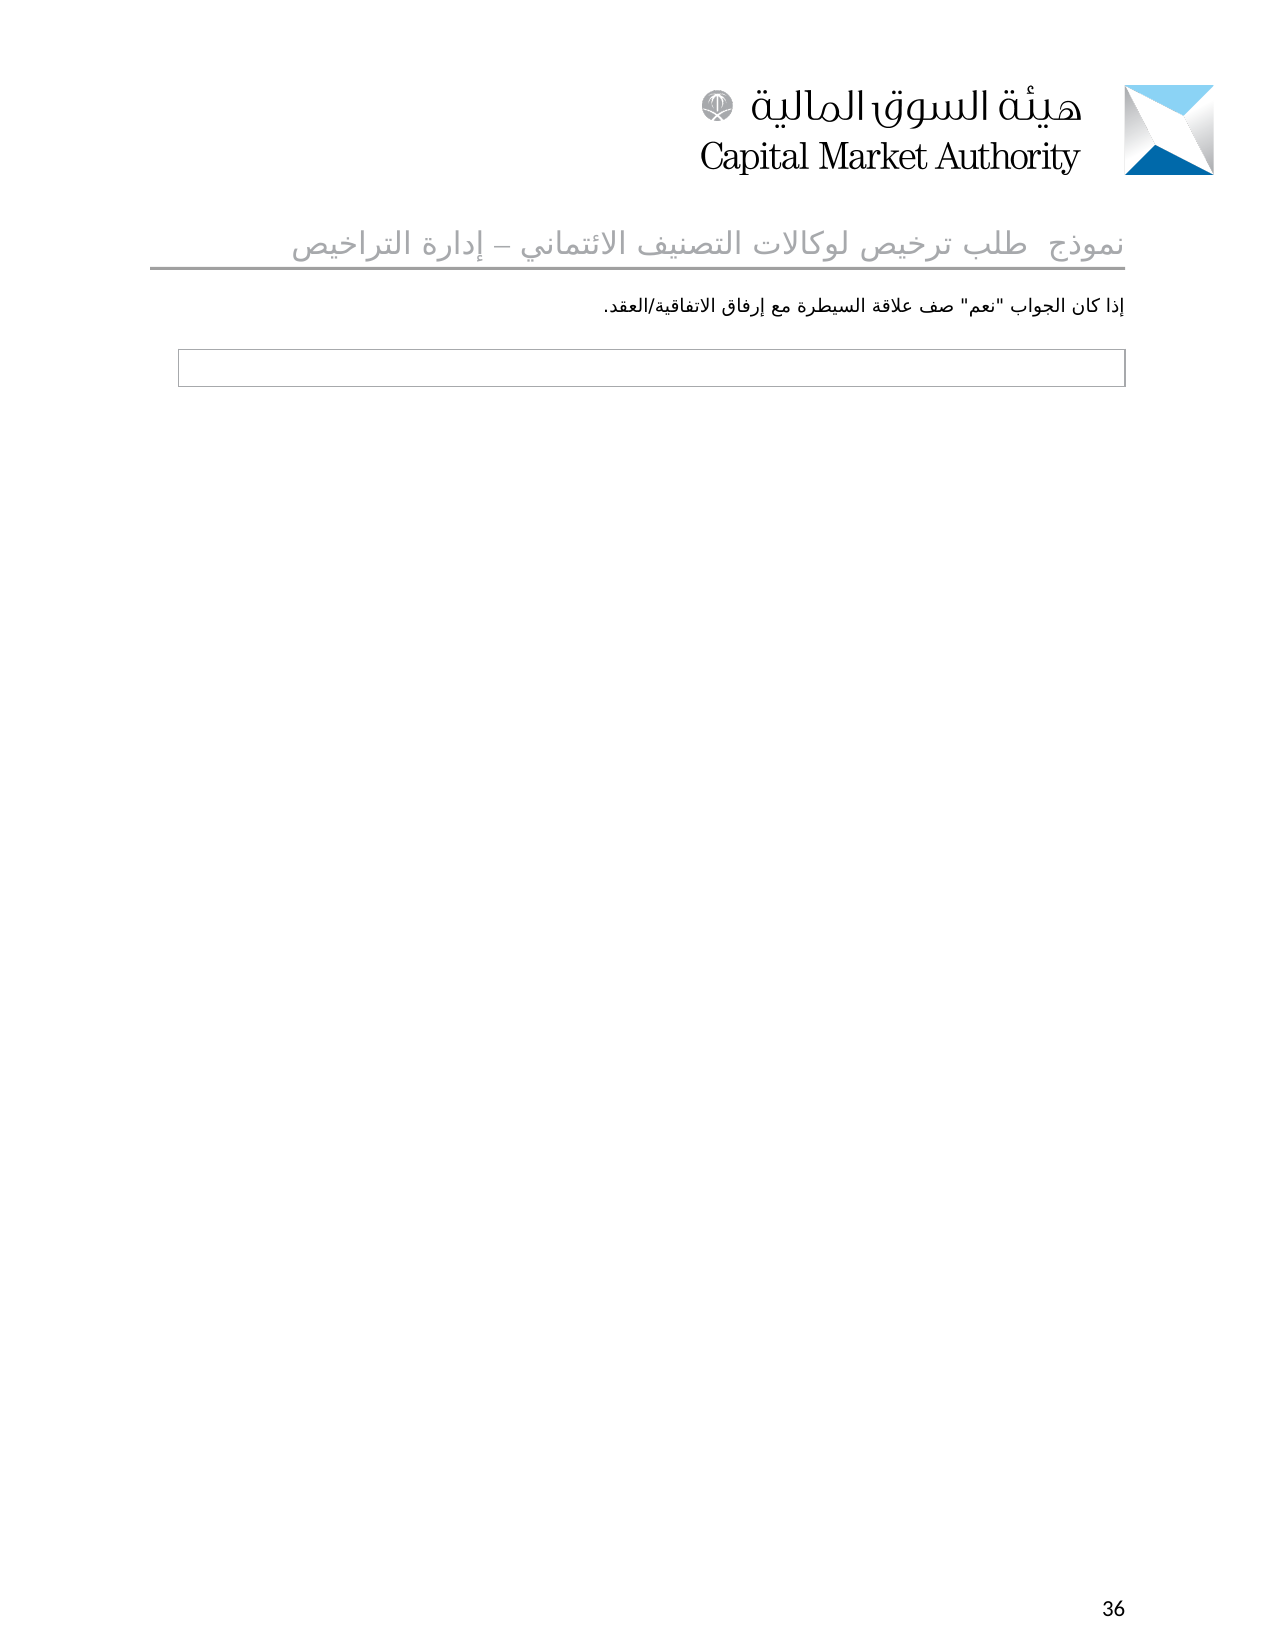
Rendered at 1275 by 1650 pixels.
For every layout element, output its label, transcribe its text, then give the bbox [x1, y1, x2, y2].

table_header [179, 350, 1124, 386]
picture [701, 85, 1214, 175]
text إذا كان الجواب "نعم" صف علاقة السيطرة مع إرفاق الاتفاقية/العقد. [150, 295, 1125, 317]
